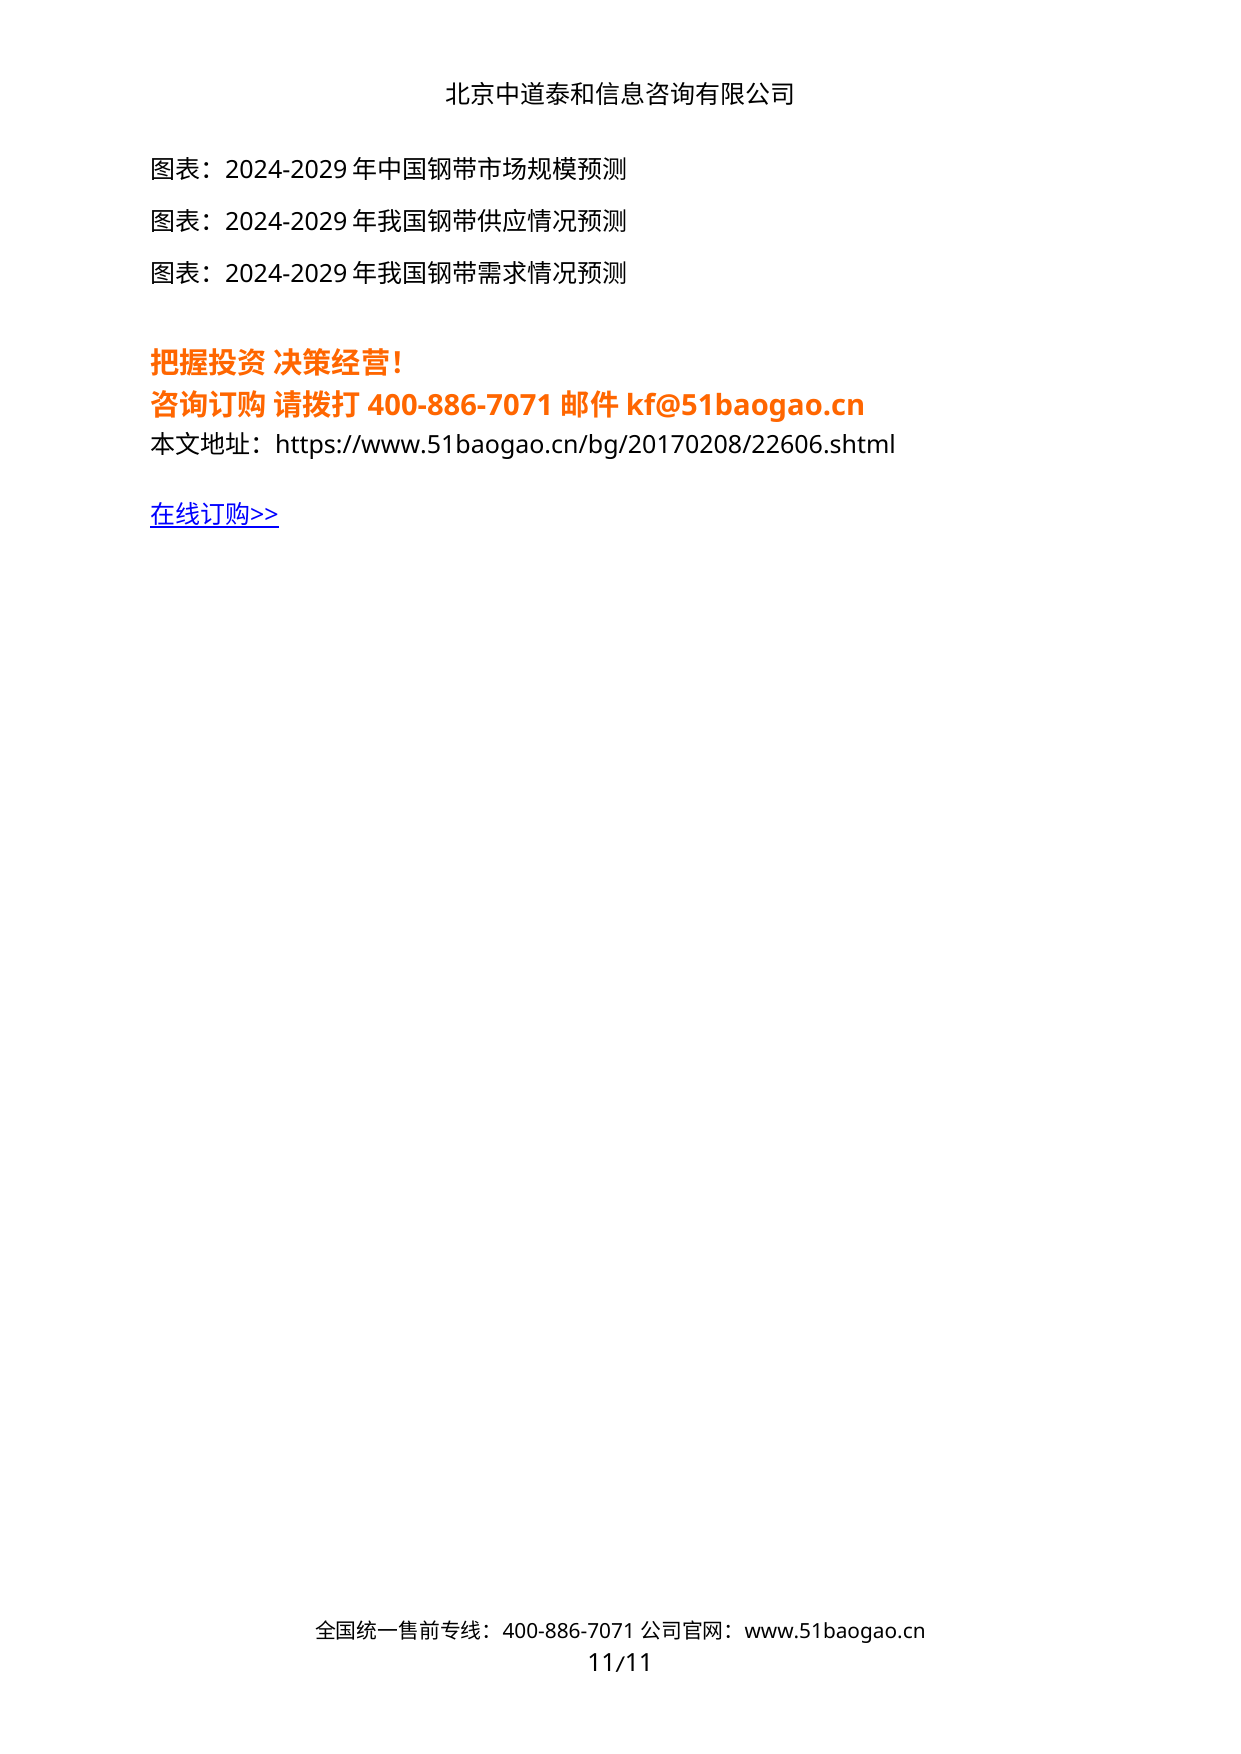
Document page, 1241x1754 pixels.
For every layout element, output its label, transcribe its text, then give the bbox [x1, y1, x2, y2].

text 把握投资 决策经营！咨询订购 请拨打 400-886-7071 邮件 kf@51baogao.cn本文地址：https://www.51baogao.cn/bg/20170208/22606.shtml [150, 306, 1090, 461]
text 图表：2024-2029年中国钢带市场规模预测 [150, 150, 1090, 186]
text 在线订购>> [150, 461, 1090, 531]
text 图表：2024-2029年我国钢带供应情况预测 [150, 202, 1090, 238]
text 图表：2024-2029年我国钢带需求情况预测 [150, 254, 1090, 290]
